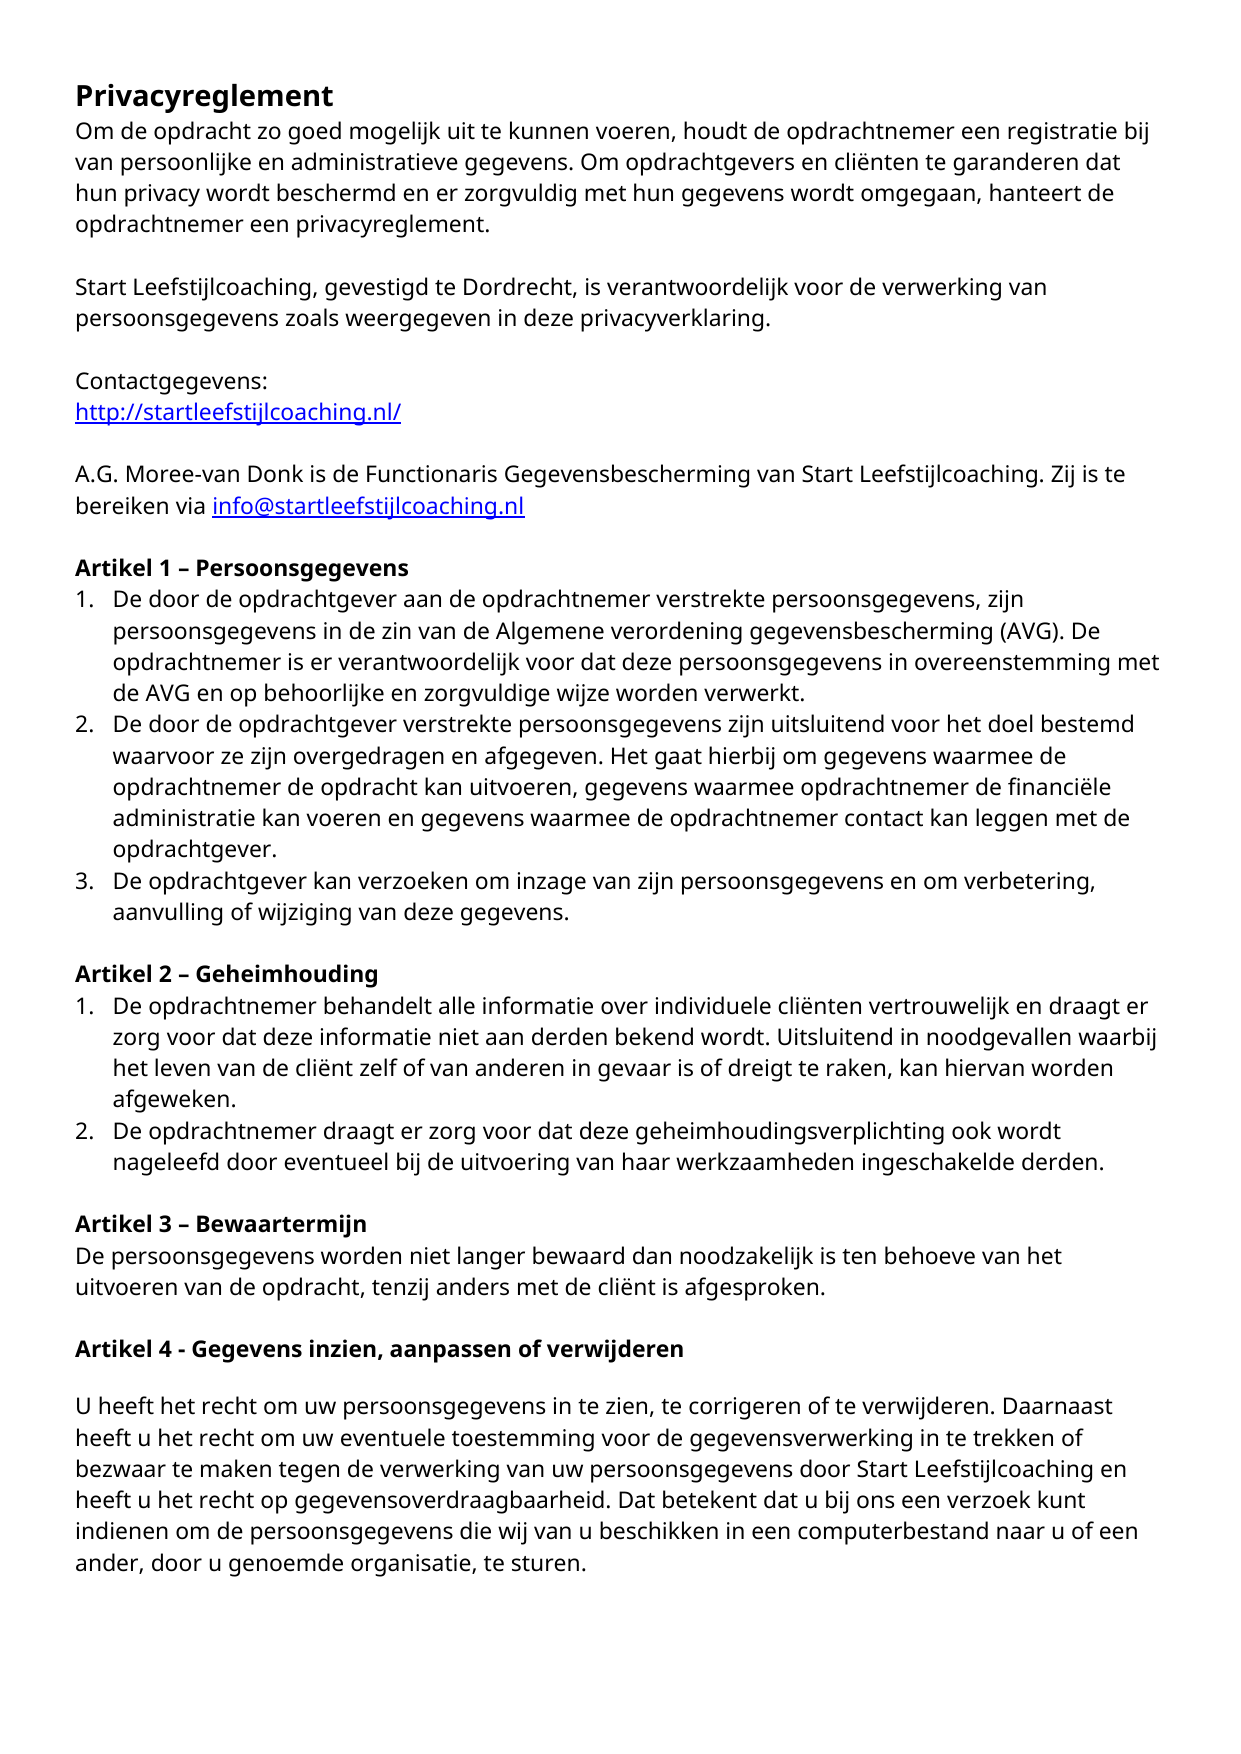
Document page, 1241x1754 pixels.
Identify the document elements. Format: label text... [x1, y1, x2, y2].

text Om de opdracht zo goed mogelijk uit te kunnen voeren, houdt de opdrachtnemer een registratie bij van persoonlijke en administratieve gegevens. Om opdrachtgevers en cliënten te garanderen dat hun privacy wordt beschermd en er zorgvuldig met hun gegevens wordt omgegaan, hanteert de opdrachtnemer een privacyreglement. [75, 115, 1165, 240]
text De persoonsgegevens worden niet langer bewaard dan noodzakelijk is ten behoeve van het uitvoeren van de opdracht, tenzij anders met de cliënt is afgesproken. [75, 1240, 1165, 1302]
text U heeft het recht om uw persoonsgegevens in te zien, te corrigeren of te verwijderen. Daarnaast heeft u het recht om uw eventuele toestemming voor de gegevensverwerking in te trekken of bezwaar te maken tegen de verwerking van uw persoonsgegevens door Start Leefstijlcoaching en heeft u het recht op gegevensoverdraagbaarheid. Dat betekent dat u bij ons een verzoek kunt indienen om de persoonsgegevens die wij van u beschikken in een computerbestand naar u of een ander, door u genoemde organisatie, te sturen. [75, 1390, 1165, 1578]
text Start Leefstijlcoaching, gevestigd te Dordrecht, is verantwoordelijk voor de verwerking van persoonsgegevens zoals weergegeven in deze privacyverklaring. [75, 271, 1165, 333]
list De door de opdrachtgever aan de opdrachtnemer verstrekte persoonsgegevens, zijn persoonsgegevens in de zin van de Algemene verordening gegevensbescherming (AVG). De opdrachtnemer is er verantwoordelijk voor dat deze persoonsgegevens in overeenstemming met de AVG en op behoorlijke en zorgvuldige wijze worden verwerkt. [75, 583, 1165, 708]
text Artikel 2 – Geheimhouding [75, 958, 1165, 990]
text Privacyreglement [75, 75, 1165, 115]
list De opdrachtgever kan verzoeken om inzage van zijn persoonsgegevens en om verbetering, aanvulling of wijziging van deze gegevens. [75, 865, 1165, 927]
text A.G. Moree-van Donk is de Functionaris Gegevensbescherming van Start Leefstijlcoaching. Zij is te bereiken via info@startleefstijlcoaching.nl [75, 458, 1165, 521]
list De opdrachtnemer behandelt alle informatie over individuele cliënten vertrouwelijk en draagt er zorg voor dat deze informatie niet aan derden bekend wordt. Uitsluitend in noodgevallen waarbij het leven van de cliënt zelf of van anderen in gevaar is of dreigt te raken, kan hiervan worden afgeweken. [75, 990, 1165, 1115]
text Artikel 1 – Persoonsgegevens [75, 552, 1165, 583]
text Artikel 4 - Gegevens inzien, aanpassen of verwijderen [75, 1333, 1165, 1365]
list De door de opdrachtgever verstrekte persoonsgegevens zijn uitsluitend voor het doel bestemd waarvoor ze zijn overgedragen en afgegeven. Het gaat hierbij om gegevens waarmee de opdrachtnemer de opdracht kan uitvoeren, gegevens waarmee opdrachtnemer de financiële administratie kan voeren en gegevens waarmee de opdrachtnemer contact kan leggen met de opdrachtgever. [75, 708, 1165, 865]
list De opdrachtnemer draagt er zorg voor dat deze geheimhoudingsverplichting ook wordt nageleefd door eventueel bij de uitvoering van haar werkzaamheden ingeschakelde derden. [75, 1115, 1165, 1177]
text Contactgegevens: [75, 365, 1165, 396]
text Artikel 3 – Bewaartermijn [75, 1208, 1165, 1240]
text http://startleefstijlcoaching.nl/ [75, 396, 1165, 427]
